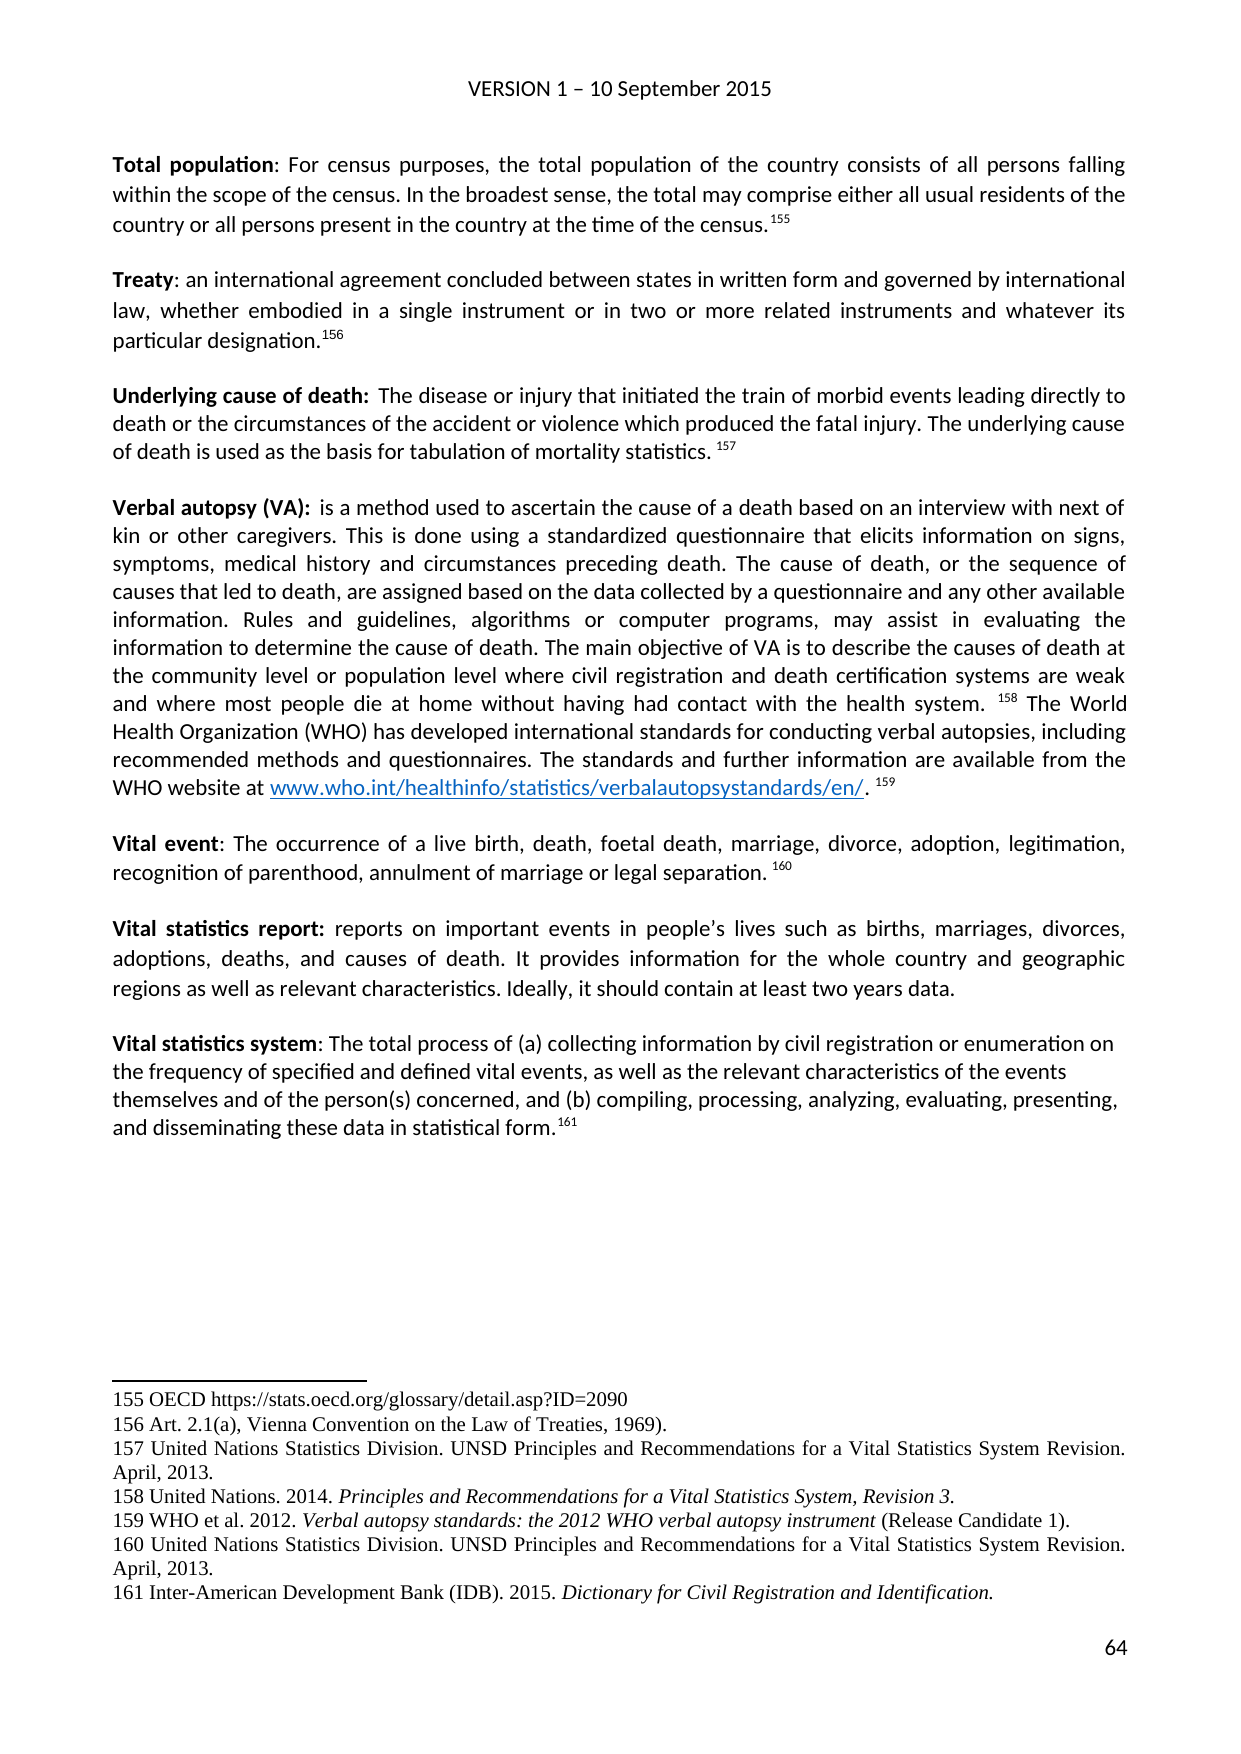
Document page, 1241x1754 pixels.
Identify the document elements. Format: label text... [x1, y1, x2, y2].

text Underlying cause of death: The disease or injury that initiated the train of morbid events leading directly to death or the circumstances of the accident or violence which produced the fatal injury. The underlying cause of death is used as the basis for tabulation of mortality statistics. [112, 381, 1128, 465]
text Vital event: The occurrence of a live birth, death, foetal death, marriage, divorce, adoption, legitimation, recognition of parenthood, annulment of marriage or legal separation. [112, 829, 1128, 886]
text Vital statistics report: reports on important events in people’s lives such as births, marriages, divorces, adoptions, deaths, and causes of death. It provides information for the whole country and geographic regions as well as relevant characteristics. Ideally, it should contain at least two years data. [112, 914, 1128, 1002]
text Total population: For census purposes, the total population of the country consists of all persons falling within the scope of the census. In the broadest sense, the total may comprise either all usual residents of the country or all persons present in the country at the time of the census. [112, 150, 1128, 238]
text Vital statistics system: The total process of (a) collecting information by civil registration or enumeration on the frequency of specified and defined vital events, as well as the relevant characteristics of the events themselves and of the person(s) concerned, and (b) compiling, processing, analyzing, evaluating, presenting, and disseminating these data in statistical form. [112, 1029, 1128, 1141]
text Treaty: an international agreement concluded between states in written form and governed by international law, whether embodied in a single instrument or in two or more related instruments and whatever its particular designation. [112, 266, 1128, 354]
text Verbal autopsy (VA): is a method used to ascertain the cause of a death based on an interview with next of kin or other caregivers. This is done using a standardized questionnaire that elicits information on signs, symptoms, medical history and circumstances preceding death. The cause of death, or the sequence of causes that led to death, are assigned based on the data collected by a questionnaire and any other available information. Rules and guidelines, algorithms or computer programs, may assist in evaluating the information to determine the cause of death. The main objective of VA is to describe the causes of death at the community level or population level where civil registration and death certification systems are weak and where most people die at home without having had contact with the health system. The World Health Organization (WHO) has developed international standards for conducting verbal autopsies, including recommended methods and questionnaires. The standards and further information are available from the WHO website at www.who.int/healthinfo/statistics/verbalautopsystandards/en/. [112, 493, 1128, 802]
